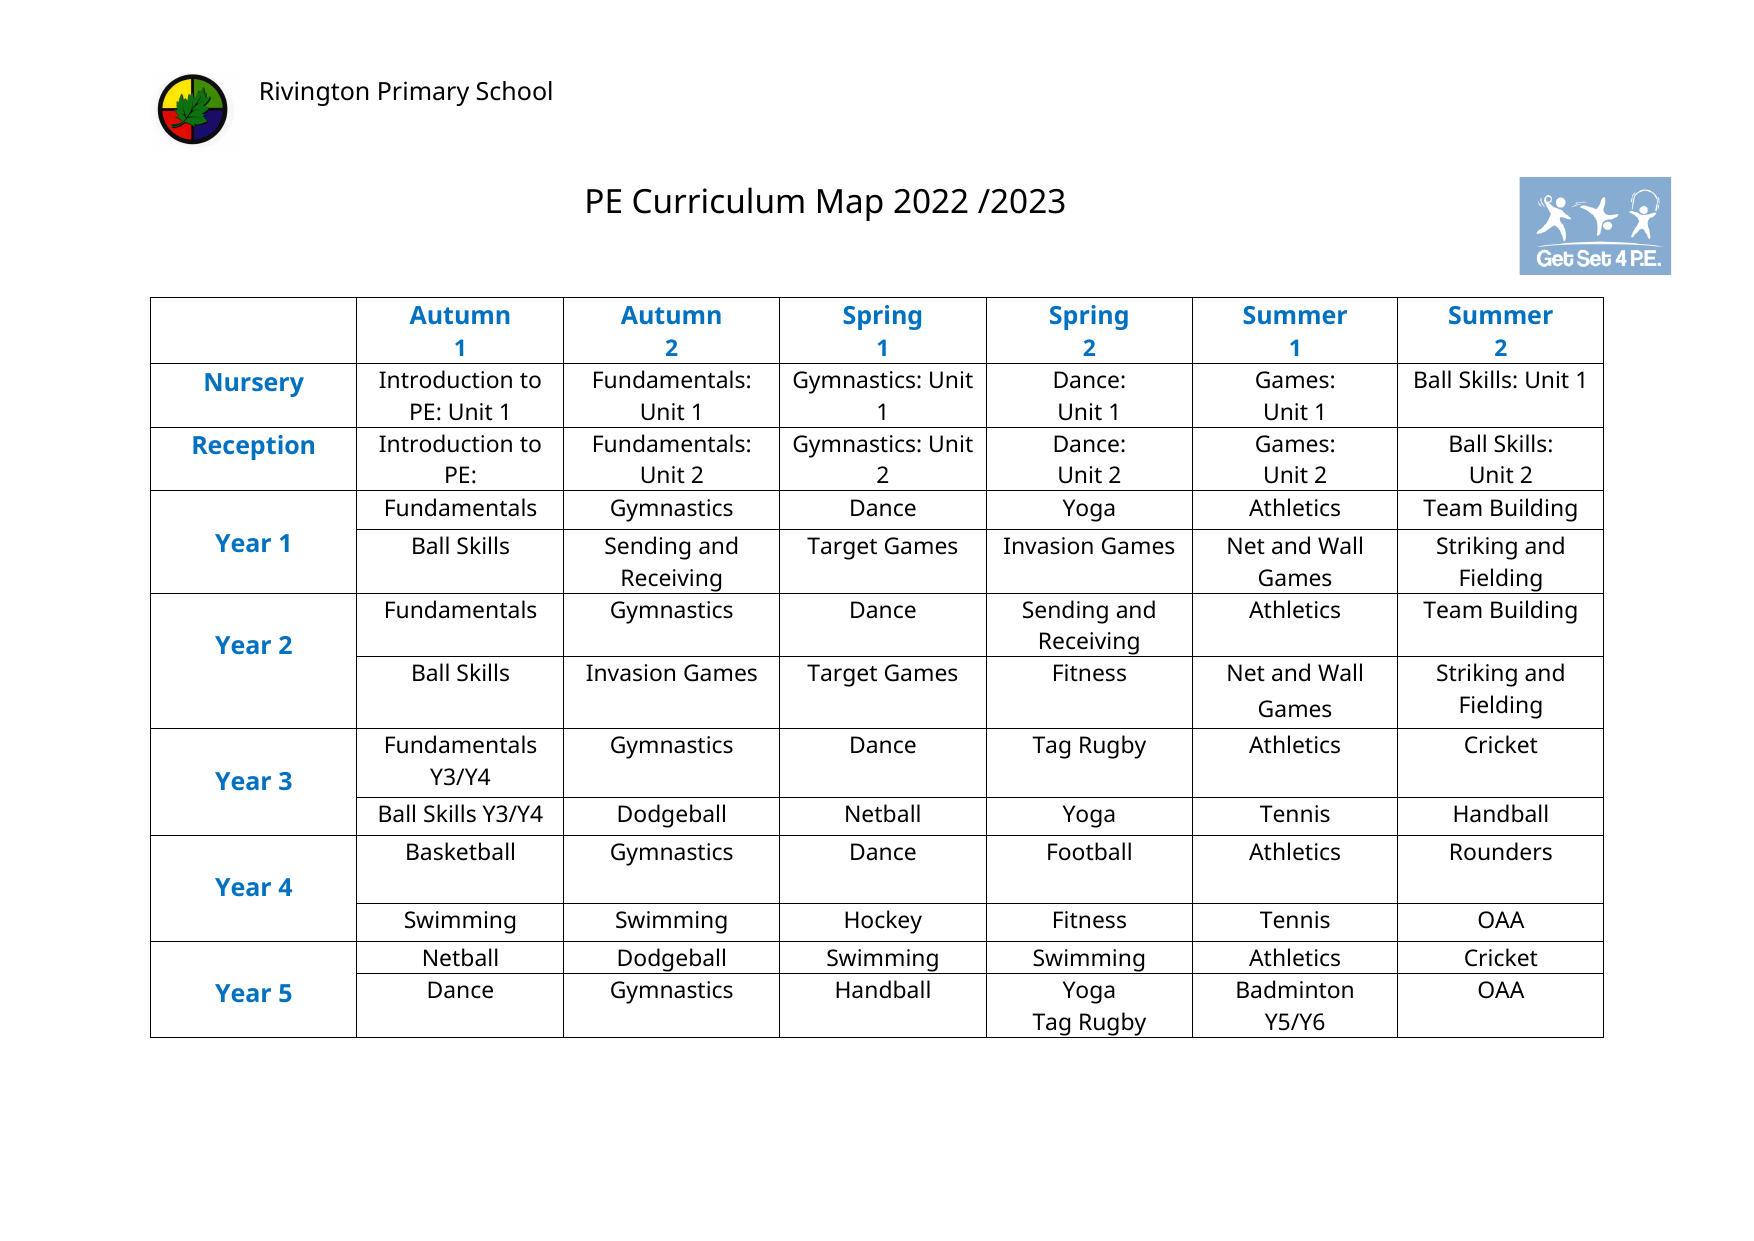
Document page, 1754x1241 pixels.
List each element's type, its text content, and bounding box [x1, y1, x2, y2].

table_cell Dance [780, 491, 986, 529]
table_cell Athletics [1193, 729, 1397, 797]
table_header Autumn 2 [564, 298, 779, 363]
table_cell Nursery [151, 364, 356, 427]
table_cell Badminton Y5/Y6 [1193, 974, 1397, 1037]
table_cell Introduction to PE: Unit 1 [357, 364, 563, 427]
table_cell Dodgeball [564, 798, 779, 835]
table_header [151, 298, 356, 363]
table_cell Fundamentals [357, 491, 563, 529]
table_cell OAA [1398, 974, 1603, 1037]
table_cell Handball [780, 974, 986, 1037]
table_cell Striking and Fielding [1398, 530, 1603, 593]
table_cell Swimming [564, 904, 779, 941]
table_cell Netball [357, 942, 563, 973]
table_cell Sending and Receiving [987, 594, 1192, 656]
table_cell Fitness [987, 904, 1192, 941]
table_cell Gymnastics: Unit 1 [780, 364, 986, 427]
table_cell Year 2 [151, 594, 356, 728]
table_cell Dance [357, 974, 563, 1037]
table_cell Gymnastics [564, 729, 779, 797]
table_cell Dance [780, 594, 986, 656]
table_cell Tennis [1193, 904, 1397, 941]
table_cell Year 3 [151, 729, 356, 835]
table_cell Reception [151, 428, 356, 490]
table_cell Swimming [780, 942, 986, 973]
table_cell Tennis [1193, 798, 1397, 835]
table_cell OAA [1398, 904, 1603, 941]
table_header Spring 2 [987, 298, 1192, 363]
table_cell Fitness [987, 657, 1192, 728]
table_cell Ball Skills [357, 657, 563, 728]
table_cell Athletics [1193, 836, 1397, 903]
table_cell Dance [780, 836, 986, 903]
table_cell Dance [780, 729, 986, 797]
table_cell Tag Rugby [987, 729, 1192, 797]
table_cell Gymnastics [564, 974, 779, 1037]
table_cell Hockey [780, 904, 986, 941]
table_cell Ball Skills Y3/Y4 [357, 798, 563, 835]
table_cell Gymnastics [564, 491, 779, 529]
table_cell Cricket [1398, 729, 1603, 797]
table_cell Invasion Games [987, 530, 1192, 593]
table_cell Fundamentals Y3/Y4 [357, 729, 563, 797]
table_cell Ball Skills: Unit 1 [1398, 364, 1603, 427]
table_cell Net and Wall Games [1193, 530, 1397, 593]
table_cell Dodgeball [564, 942, 779, 973]
table_cell Invasion Games [564, 657, 779, 728]
table_cell Swimming [357, 904, 563, 941]
table_cell Yoga Tag Rugby [987, 974, 1192, 1037]
table_cell Team Building [1398, 594, 1603, 656]
table_cell Gymnastics [564, 836, 779, 903]
table_cell Year 1 [151, 491, 356, 593]
table_cell Athletics [1193, 942, 1397, 973]
table_cell Cricket [1398, 942, 1603, 973]
table_cell Yoga [987, 491, 1192, 529]
picture [150, 73, 242, 150]
table_cell Yoga [987, 798, 1192, 835]
table_cell Netball [780, 798, 986, 835]
table_cell Fundamentals: Unit 2 [564, 428, 779, 490]
table_cell Ball Skills [357, 530, 563, 593]
table_cell Football [987, 836, 1192, 903]
table_cell Fundamentals: Unit 1 [564, 364, 779, 427]
table_cell Handball [1398, 798, 1603, 835]
table_cell Athletics [1193, 594, 1397, 656]
table_cell Introduction to PE: [357, 428, 563, 490]
table_cell Target Games [780, 657, 986, 728]
table_cell Games: Unit 2 [1193, 428, 1397, 490]
table_cell Dance: Unit 2 [987, 428, 1192, 490]
table_cell Net and Wall Games [1193, 657, 1397, 728]
table_cell Team Building [1398, 491, 1603, 529]
text PE Curriculum Map 2022 /2023 [150, 178, 1519, 223]
table_cell Fundamentals [357, 594, 563, 656]
table_cell Ball Skills: Unit 2 [1398, 428, 1603, 490]
table_cell Swimming [987, 942, 1192, 973]
table_header Autumn 1 [357, 298, 563, 363]
table_cell Athletics [1193, 491, 1397, 529]
table_header Summer 1 [1193, 298, 1397, 363]
table_header Summer 2 [1398, 298, 1603, 363]
table_header Spring 1 [780, 298, 986, 363]
table_cell Year 4 [151, 836, 356, 941]
table_cell Target Games [780, 530, 986, 593]
table_cell Basketball [357, 836, 563, 903]
table_cell Gymnastics: Unit 2 [780, 428, 986, 490]
table_cell Sending and Receiving [564, 530, 779, 593]
table_cell Year 5 [151, 942, 356, 1037]
table_cell Gymnastics [564, 594, 779, 656]
table_cell Striking and Fielding [1398, 657, 1603, 728]
table_cell Rounders [1398, 836, 1603, 903]
table_cell Games: Unit 1 [1193, 364, 1397, 427]
table_cell Dance: Unit 1 [987, 364, 1192, 427]
